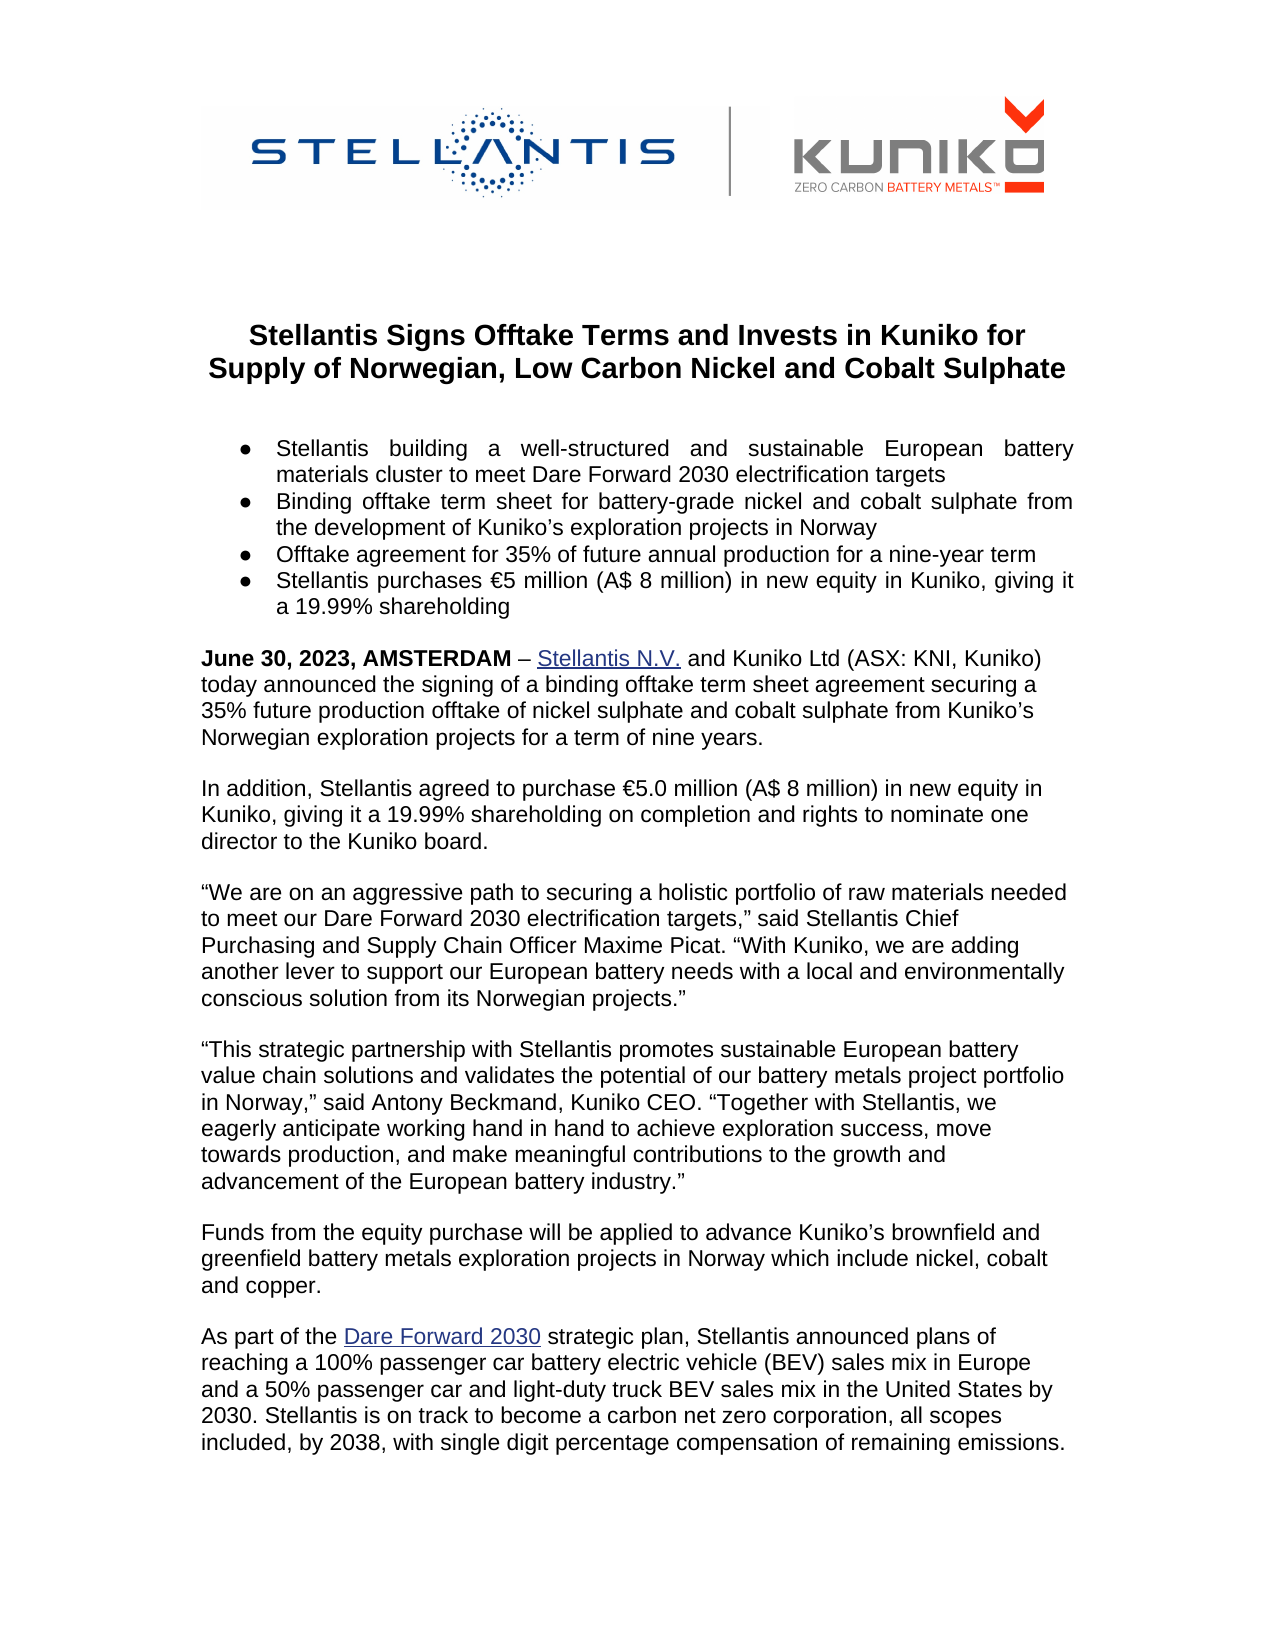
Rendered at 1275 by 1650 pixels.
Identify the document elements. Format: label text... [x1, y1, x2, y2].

text In addition, Stellantis agreed to purchase €5.0 million (A$ 8 million) in new equity in Kuniko, giving it a 19.99% shareholding on completion and rights to nominate one director to the Kuniko board. [201, 775, 1074, 854]
text As part of the Dare Forward 2030 strategic plan, Stellantis announced plans of reaching a 100% passenger car battery electric vehicle (BEV) sales mix in Europe and a 50% passenger car and light-duty truck BEV sales mix in the United States by 2030. Stellantis is on track to become a carbon net zero corporation, all scopes included, by 2038, with single digit percentage compensation of remaining emissions. [201, 1323, 1074, 1455]
list Stellantis purchases €5 million (A$ 8 million) in new equity in Kuniko, giving it a 19.99% shareholding [238, 567, 1074, 619]
picture [200, 106, 770, 210]
list Binding offtake term sheet for battery-grade nickel and cobalt sulphate from the development of Kuniko’s exploration projects in Norway [238, 488, 1074, 541]
text “We are on an aggressive path to securing a holistic portfolio of raw materials needed to meet our Dare Forward 2030 electrification targets,” said Stellantis Chief Purchasing and Supply Chain Officer Maxime Picat. “With Kuniko, we are adding another lever to support our European battery needs with a local and environmentally conscious solution from its Norwegian projects.” [201, 879, 1074, 1011]
text Stellantis Signs Offtake Terms and Invests in Kuniko for Supply of Norwegian, Low Carbon Nickel and Cobalt Sulphate [201, 318, 1074, 385]
list Stellantis building a well-structured and sustainable European battery materials cluster to meet Dare Forward 2030 electrification targets [238, 435, 1074, 488]
text June 30, 2023, AMSTERDAM – Stellantis N.V. and Kuniko Ltd (ASX: KNI, Kuniko) today announced the signing of a binding offtake term sheet agreement securing a 35% future production offtake of nickel sulphate and cobalt sulphate from Kuniko’s Norwegian exploration projects for a term of nine years. [201, 644, 1074, 750]
text Funds from the equity purchase will be applied to advance Kuniko’s brownfield and greenfield battery metals exploration projects in Norway which include nickel, cobalt and copper. [201, 1219, 1074, 1298]
picture [794, 96, 1045, 194]
list Offtake agreement for 35% of future annual production for a nine-year term [238, 541, 1074, 567]
text “This strategic partnership with Stellantis promotes sustainable European battery value chain solutions and validates the potential of our battery metals project portfolio in Norway,” said Antony Beckmand, Kuniko CEO. “Together with Stellantis, we eagerly anticipate working hand in hand to achieve exploration success, move towards production, and make meaningful contributions to the growth and advancement of the European battery industry.” [201, 1036, 1074, 1194]
